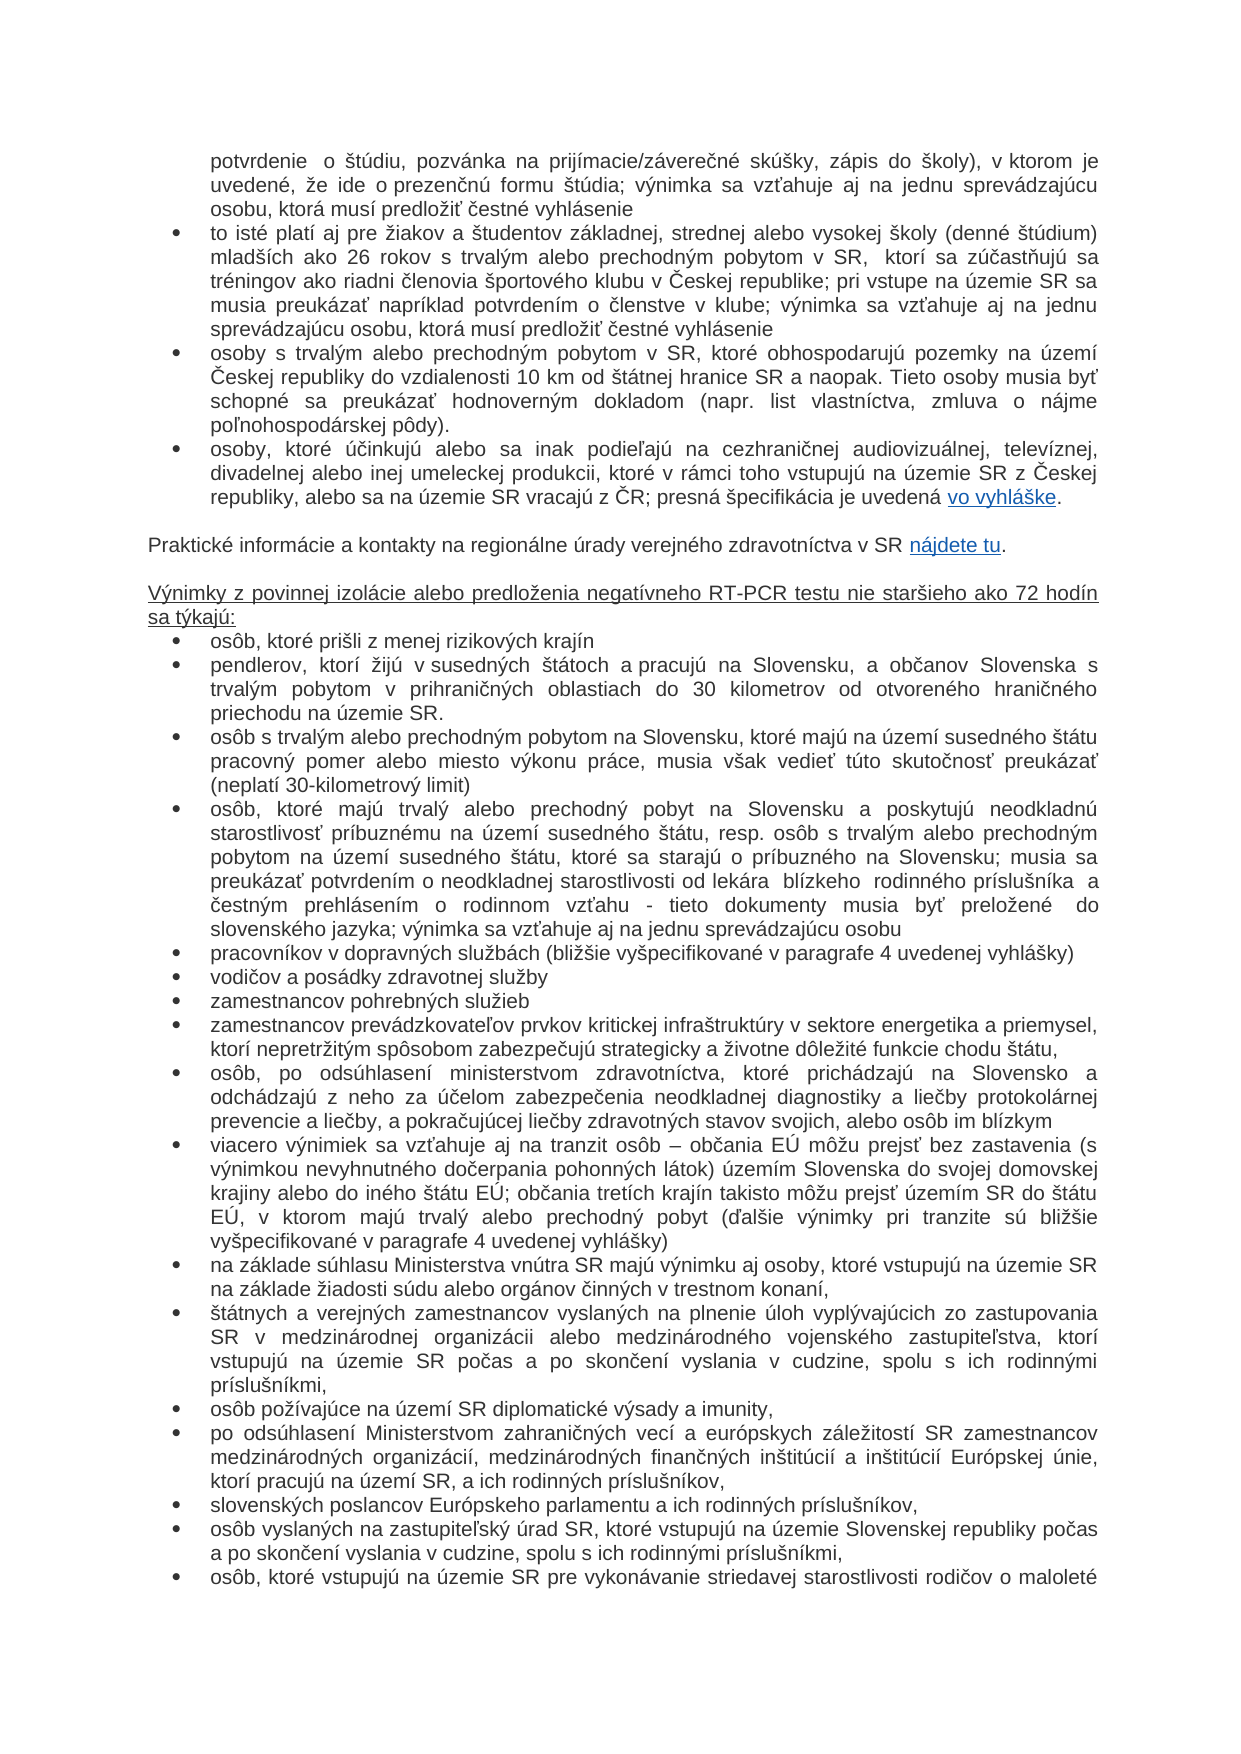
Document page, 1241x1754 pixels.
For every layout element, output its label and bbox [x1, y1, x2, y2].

table_cell [146, 148, 1100, 1590]
